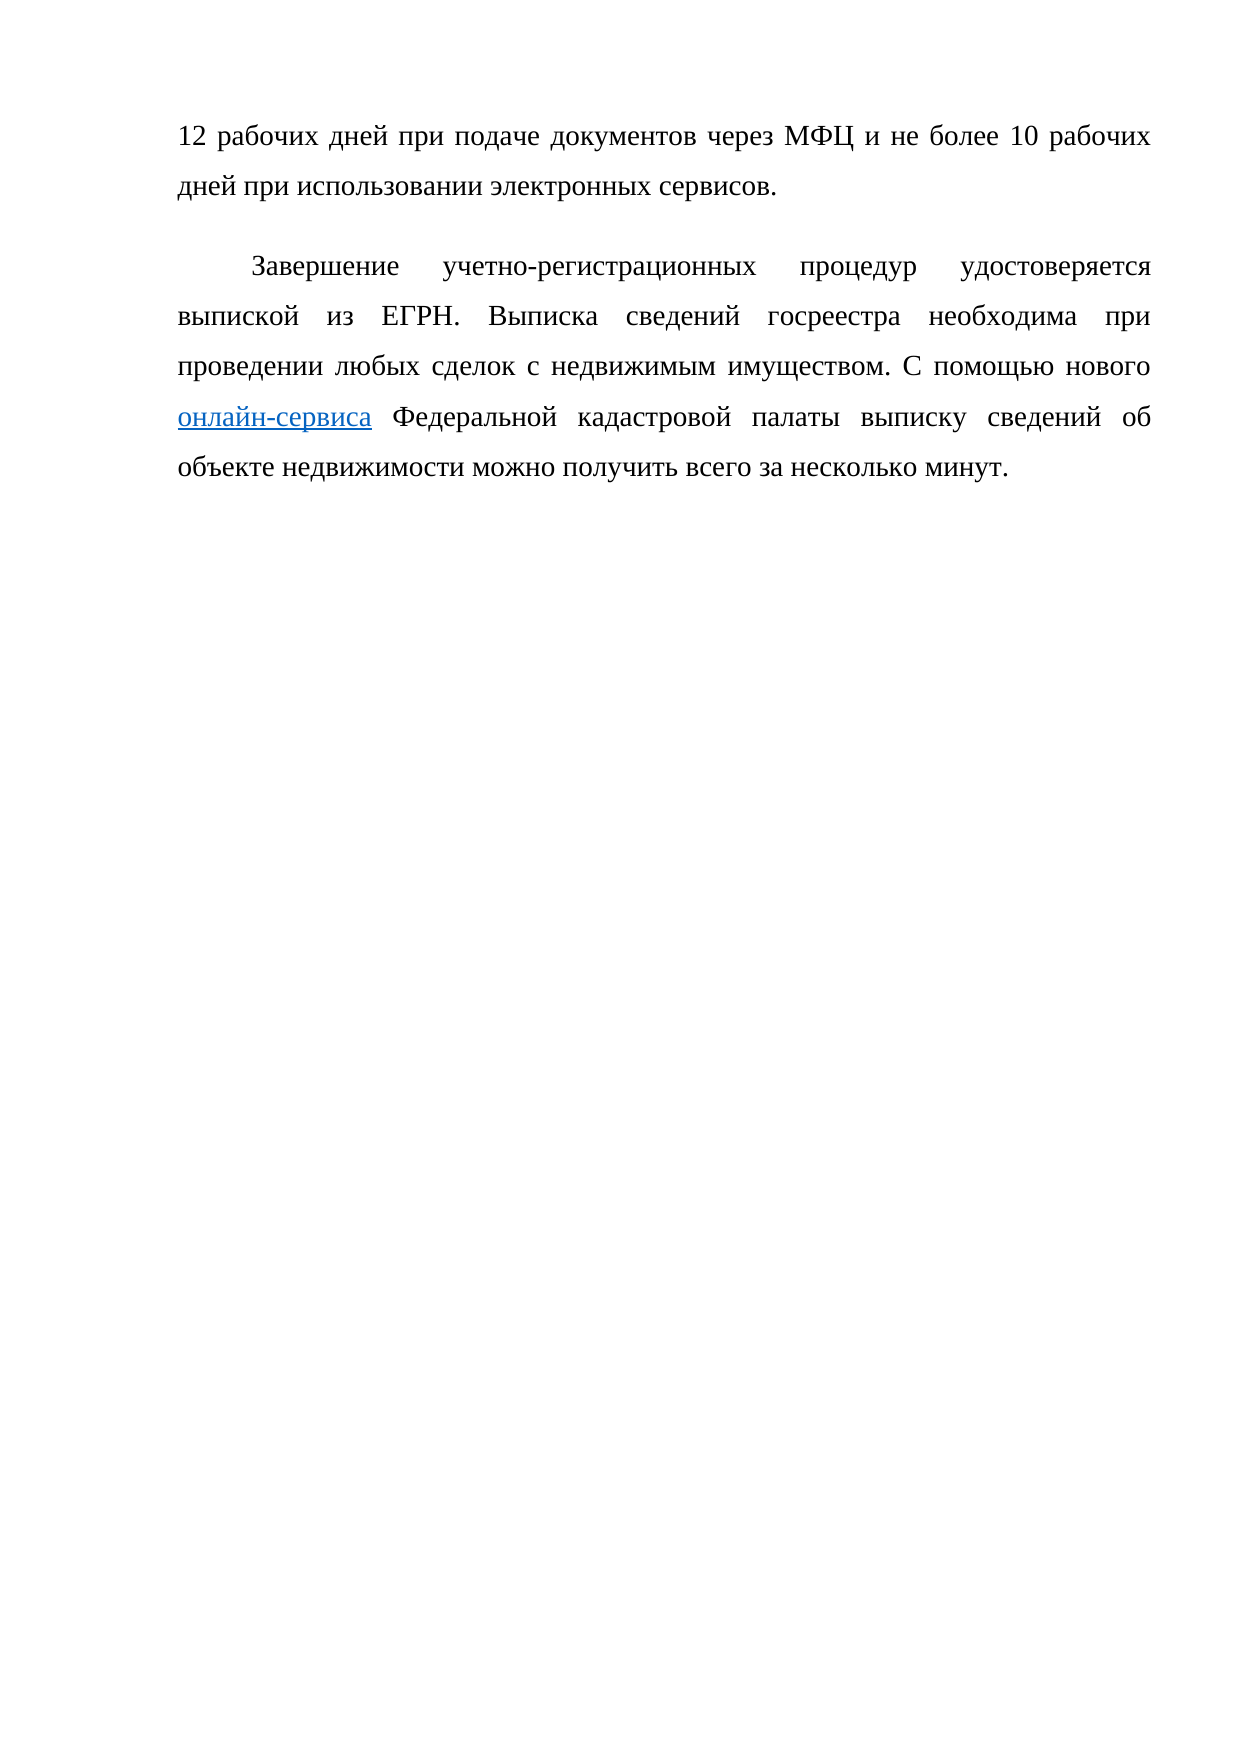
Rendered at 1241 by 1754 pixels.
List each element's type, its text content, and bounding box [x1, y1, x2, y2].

text Завершение учетно-регистрационных процедур удостоверяется выпиской из ЕГРН. Выписка сведений госреестра необходима при проведении любых сделок с недвижимым имуществом. С помощью нового онлайн-сервиса Федеральной кадастровой палаты выписку сведений об объекте недвижимости можно получить всего за несколько минут. [177, 248, 1152, 483]
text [177, 118, 1152, 202]
